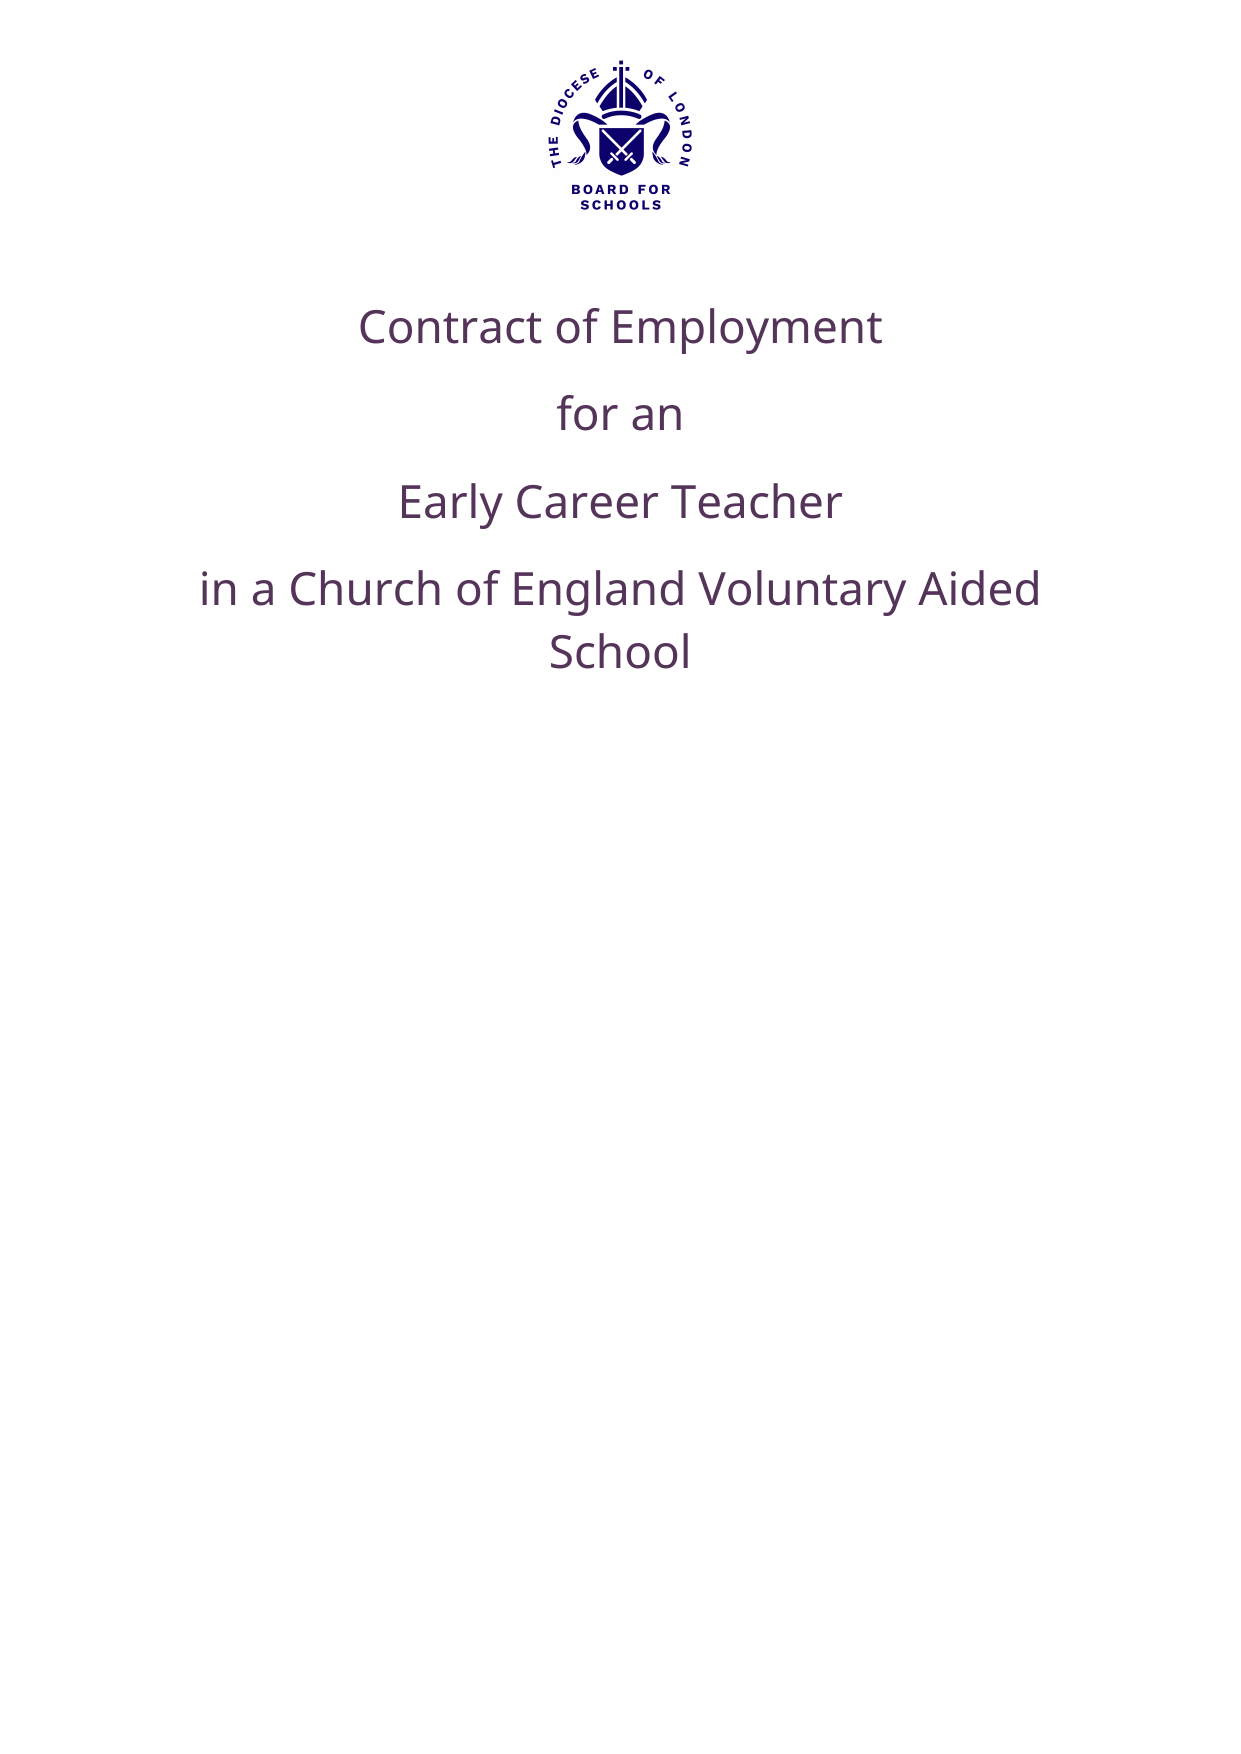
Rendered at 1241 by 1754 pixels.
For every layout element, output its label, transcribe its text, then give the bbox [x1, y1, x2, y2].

subtitle Contract of Employment [150, 294, 1090, 357]
picture [543, 59, 697, 213]
subtitle in a Church of England Voluntary Aided School [150, 557, 1090, 681]
subtitle Early Career Teacher [150, 469, 1090, 532]
subtitle for an [150, 382, 1090, 444]
